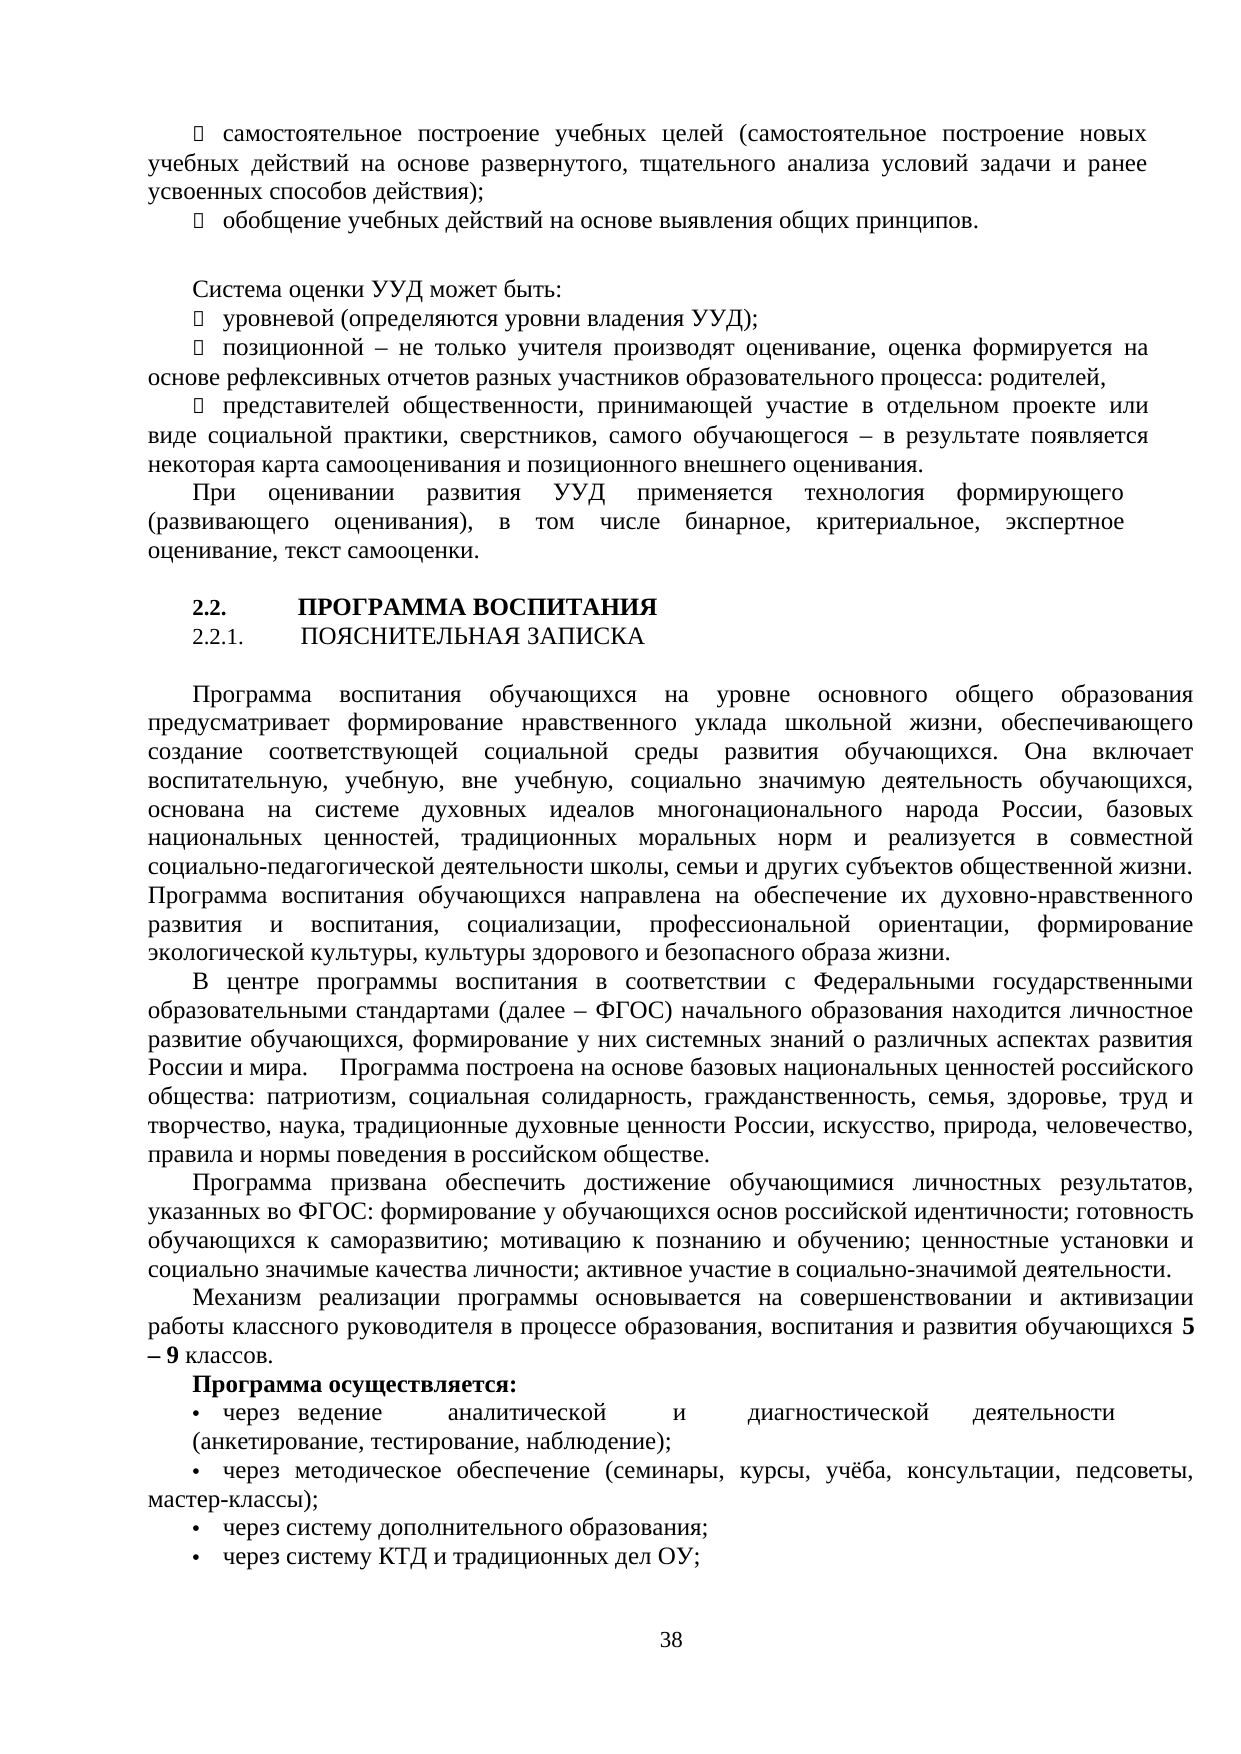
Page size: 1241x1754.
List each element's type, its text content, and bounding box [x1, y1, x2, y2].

list уровневой (определяются уровни владения УУД); [148, 303, 1194, 332]
list через систему КТД и традиционных дел ОУ; [148, 1541, 1194, 1570]
text В центре программы воспитания в соответствии с Федеральными государственными образовательными стандартами (далее – ФГОС) начального образования находится личностное развитие обучающихся, формирование у них системных знаний о различных аспектах развития России и мира. Программа построена на основе базовых национальных ценностей российского общества: патриотизм, социальная солидарность, гражданственность, семья, здоровье, труд и творчество, наука, традиционные духовные ценности России, искусство, природа, человечество, правила и нормы поведения в российском обществе. [148, 966, 1194, 1167]
list ПРОГРАММА ВОСПИТАНИЯ [148, 592, 1194, 621]
text Механизм реализации программы основывается на совершенствовании и активизации работы классного руководителя в процессе образования, воспитания и развития обучающихся 5 – 9 классов. [148, 1282, 1194, 1369]
list представителей общественности, принимающей участие в отдельном проекте или виде социальной практики, сверстников, самого обучающегося – в результате появляется некоторая карта самооценивания и позиционного внешнего оценивания. [148, 391, 1149, 477]
list обобщение учебных действий на основе выявления общих принципов. [148, 205, 1194, 234]
list через систему дополнительного образования; [148, 1512, 1194, 1541]
list позиционной – не только учителя производят оценивание, оценка формируется на основе рефлексивных отчетов разных участников образовательного процесса: родителей, [148, 332, 1149, 391]
text Программа осуществляется: [148, 1369, 1194, 1397]
text Программа воспитания обучающихся на уровне основного общего образования предусматривает формирование нравственного уклада школьной жизни, обеспечивающего создание соответствующей социальной среды развития обучающихся. Она включает воспитательную, учебную, вне учебную, социально значимую деятельность обучающихся, основана на системе духовных идеалов многонационального народа России, базовых национальных ценностей, традиционных моральных норм и реализуется в совместной социально-педагогической деятельности школы, семьи и других субъектов общественной жизни. Программа воспитания обучающихся направлена на обеспечение их духовно-нравственного развития и воспитания, социализации, профессиональной ориентации, формирование экологической культуры, культуры здорового и безопасного образа жизни. [148, 679, 1194, 966]
text При оценивании развития УУД применяется технология формирующего (развивающего оценивания), в том числе бинарное, критериальное, экспертное оценивание, текст самооценки. [148, 477, 1125, 564]
text Система оценки УУД может быть: [148, 274, 1194, 303]
list ПОЯСНИТЕЛЬНАЯ ЗАПИСКА [148, 621, 1194, 650]
list через ведение аналитической и диагностической деятельности [148, 1397, 1194, 1426]
text Программа призвана обеспечить достижение обучающимися личностных результатов, указанных во ФГОС: формирование у обучающихся основ российской идентичности; готовность обучающихся к саморазвитию; мотивацию к познанию и обучению; ценностные установки и социально значимые качества личности; активное участие в социально-значимой деятельности. [148, 1167, 1194, 1282]
list через методическое обеспечение (семинары, курсы, учёба, консультации, педсоветы, мастер-классы); [148, 1455, 1194, 1512]
list самостоятельное построение учебных целей (самостоятельное построение новых учебных действий на основе развернутого, тщательного анализа условий задачи и ранее усвоенных способов действия); [148, 118, 1148, 205]
text (анкетирование, тестирование, наблюдение); [148, 1426, 1194, 1455]
